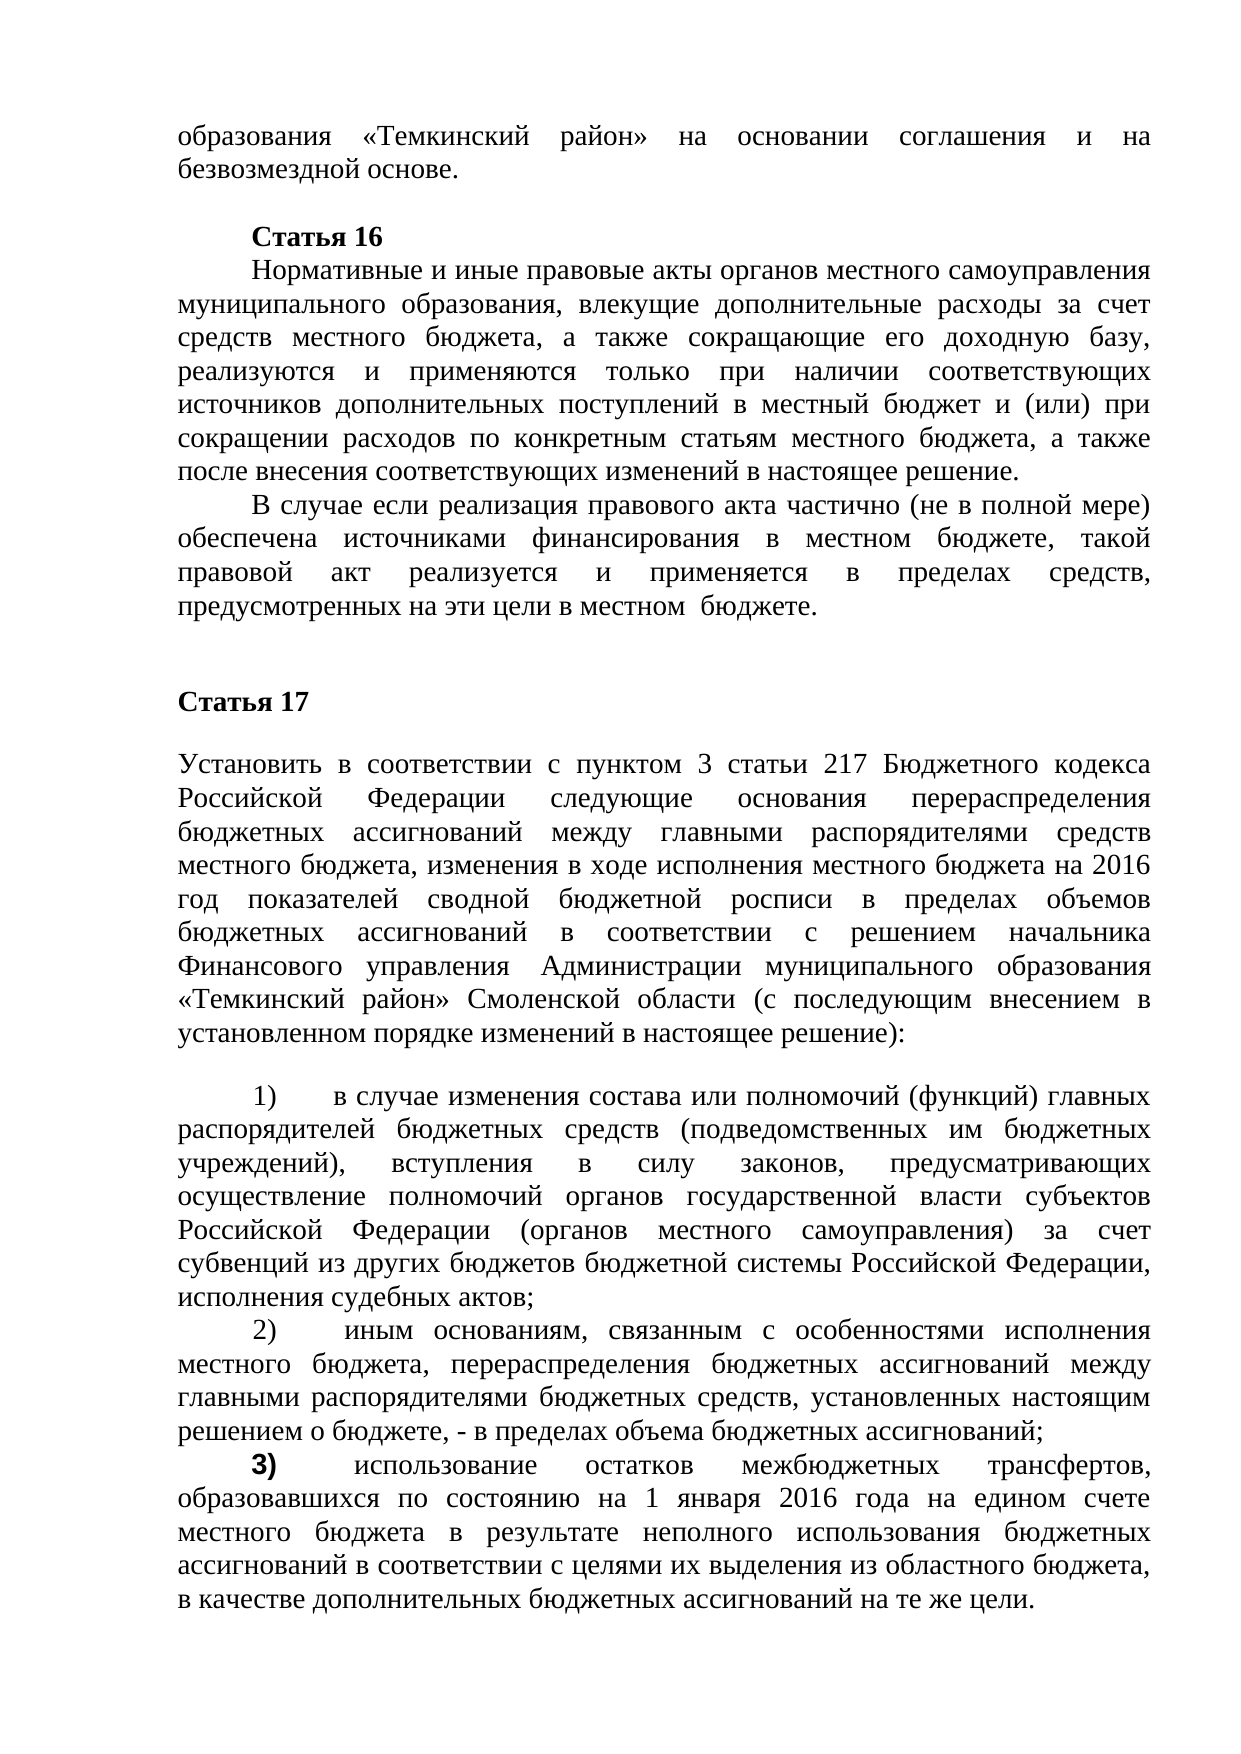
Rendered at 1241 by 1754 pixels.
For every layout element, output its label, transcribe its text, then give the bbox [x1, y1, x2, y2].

text Статья 16 [177, 219, 1152, 252]
text Статья 17 [177, 684, 1152, 717]
text 2) иным основаниям, связанным с особенностями исполнения местного бюджета, перераспределения бюджетных ассигнований между главными распорядителями бюджетных средств, установленных настоящим решением о бюджете, - в пределах объема бюджетных ассигнований; [177, 1312, 1152, 1447]
text 1) в случае изменения состава или полномочий (функций) главных распорядителей бюджетных средств (подведомственных им бюджетных учреждений), вступления в силу законов, предусматривающих осуществление полномочий органов государственной власти субъектов Российской Федерации (органов местного самоуправления) за счет субвенций из других бюджетов бюджетной системы Российской Федерации, исполнения судебных актов; [177, 1078, 1152, 1312]
text Нормативные и иные правовые акты органов местного самоуправления муниципального образования, влекущие дополнительные расходы за счет средств местного бюджета, а также сокращающие его доходную базу, реализуются и применяются только при наличии соответствующих источников дополнительных поступлений в местный бюджет и (или) при сокращении расходов по конкретным статьям местного бюджета, а также после внесения соответствующих изменений в настоящее решение. [177, 252, 1152, 487]
text В случае если реализация правового акта частично (не в полной мере) обеспечена источниками финансирования в местном бюджете, такой правовой акт реализуется и применяется в пределах средств, предусмотренных на эти цели в местном бюджете. [177, 487, 1152, 621]
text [177, 118, 1152, 185]
text 3) использование остатков межбюджетных трансфертов, образовавшихся по состоянию на 1 января 2016 года на едином счете местного бюджета в результате неполного использования бюджетных ассигнований в соответствии с целями их выделения из областного бюджета, в качестве дополнительных бюджетных ассигнований на те же цели. [177, 1447, 1152, 1614]
text Установить в соответствии с пунктом 3 статьи 217 Бюджетного кодекса Российской Федерации следующие основания перераспределения бюджетных ассигнований между главными распорядителями средств местного бюджета, изменения в ходе исполнения местного бюджета на 2016 год показателей сводной бюджетной росписи в пределах объемов бюджетных ассигнований в соответствии с решением начальника Финансового управления Администрации муниципального образования «Темкинский район» Смоленской области (с последующим внесением в установленном порядке изменений в настоящее решение): [177, 747, 1152, 1048]
